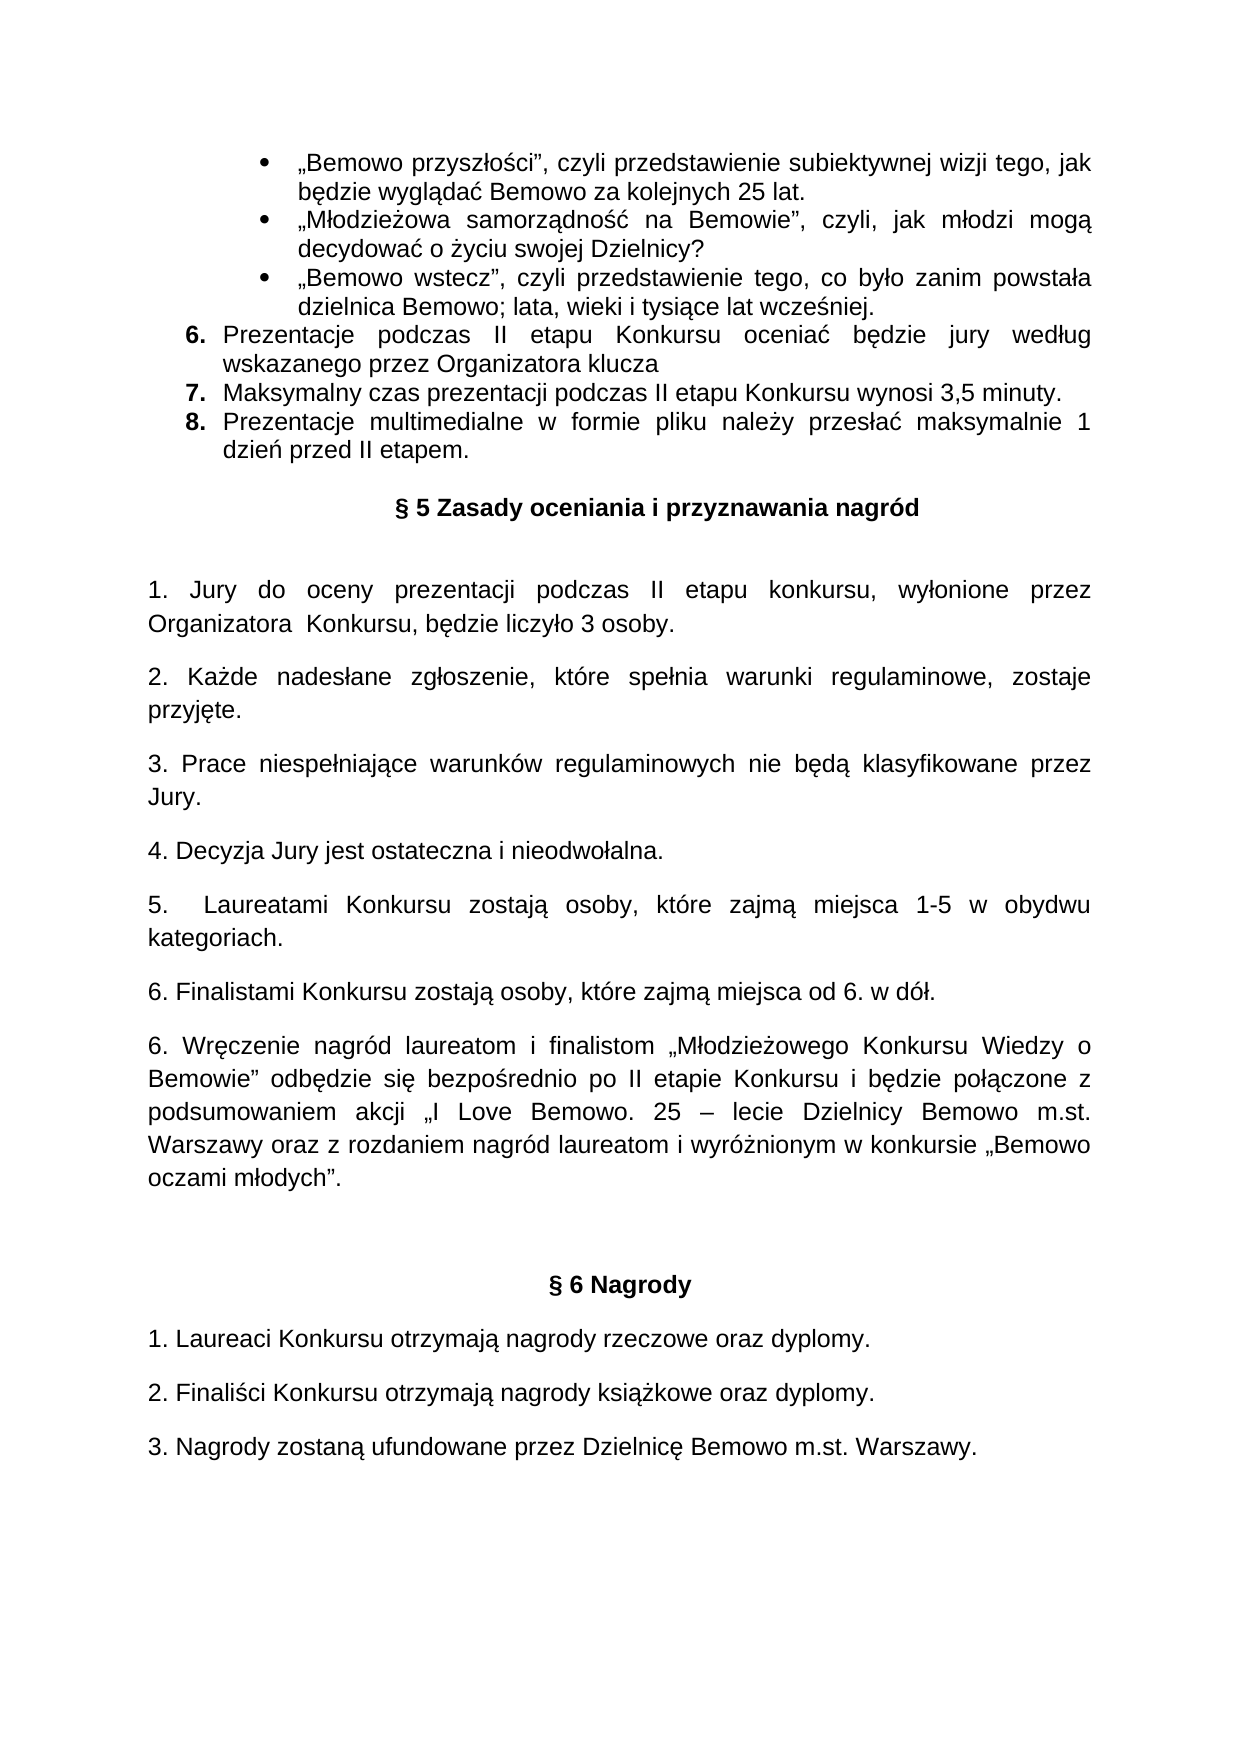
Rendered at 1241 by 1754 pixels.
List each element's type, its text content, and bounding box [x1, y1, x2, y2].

text § 6 Nagrody [148, 1271, 1093, 1299]
text 2. Każde nadesłane zgłoszenie, które spełnia warunki regulaminowe, zostaje przyjęte. [148, 662, 1093, 724]
text 3. Nagrody zostaną ufundowane przez Dzielnicę Bemowo m.st. Warszawy. [148, 1432, 1093, 1461]
text 1. Laureaci Konkursu otrzymają nagrody rzeczowe oraz dyplomy. [148, 1324, 1093, 1353]
list Prezentacje multimedialne w formie pliku należy przesłać maksymalnie 1 dzień przed II etapem. [185, 407, 1093, 464]
text 6. Wręczenie nagród laureatom i finalistom „Młodzieżowego Konkursu Wiedzy o Bemowie” odbędzie się bezpośrednio po II etapie Konkursu i będzie połączone z podsumowaniem akcji „I Love Bemowo. 25 – lecie Dzielnicy Bemowo m.st. Warszawy oraz z rozdaniem nagród laureatom i wyróżnionym w konkursie „Bemowo oczami młodych”. [148, 1031, 1093, 1192]
list „Bemowo wstecz”, czyli przedstawienie tego, co było zanim powstała dzielnica Bemowo; lata, wieki i tysiące lat wcześniej. [260, 263, 1093, 320]
list Prezentacje podczas II etapu Konkursu oceniać będzie jury według wskazanego przez Organizatora klucza [185, 320, 1093, 378]
text 5. Laureatami Konkursu zostają osoby, które zajmą miejsca 1-5 w obydwu kategoriach. [148, 890, 1093, 952]
text 1. Jury do oceny prezentacji podczas II etapu konkursu, wyłonione przez Organizatora Konkursu, będzie liczyło 3 osoby. [148, 576, 1093, 637]
text 6. Finalistami Konkursu zostają osoby, które zajmą miejsca od 6. w dół. [148, 977, 1093, 1006]
text 2. Finaliści Konkursu otrzymają nagrody książkowe oraz dyplomy. [148, 1378, 1093, 1407]
list Maksymalny czas prezentacji podczas II etapu Konkursu wynosi 3,5 minuty. [185, 378, 1093, 407]
text 3. Prace niespełniające warunków regulaminowych nie będą klasyfikowane przez Jury. [148, 749, 1093, 811]
list „Bemowo przyszłości”, czyli przedstawienie subiektywnej wizji tego, jak będzie wyglądać Bemowo za kolejnych 25 lat. [260, 148, 1093, 205]
list „Młodzieżowa samorządność na Bemowie”, czyli, jak młodzi mogą decydować o życiu swojej Dzielnicy? [260, 205, 1093, 263]
text 4. Decyzja Jury jest ostateczna i nieodwołalna. [148, 836, 1093, 865]
list § 5 Zasady oceniania i przyznawania nagród [223, 493, 1093, 522]
